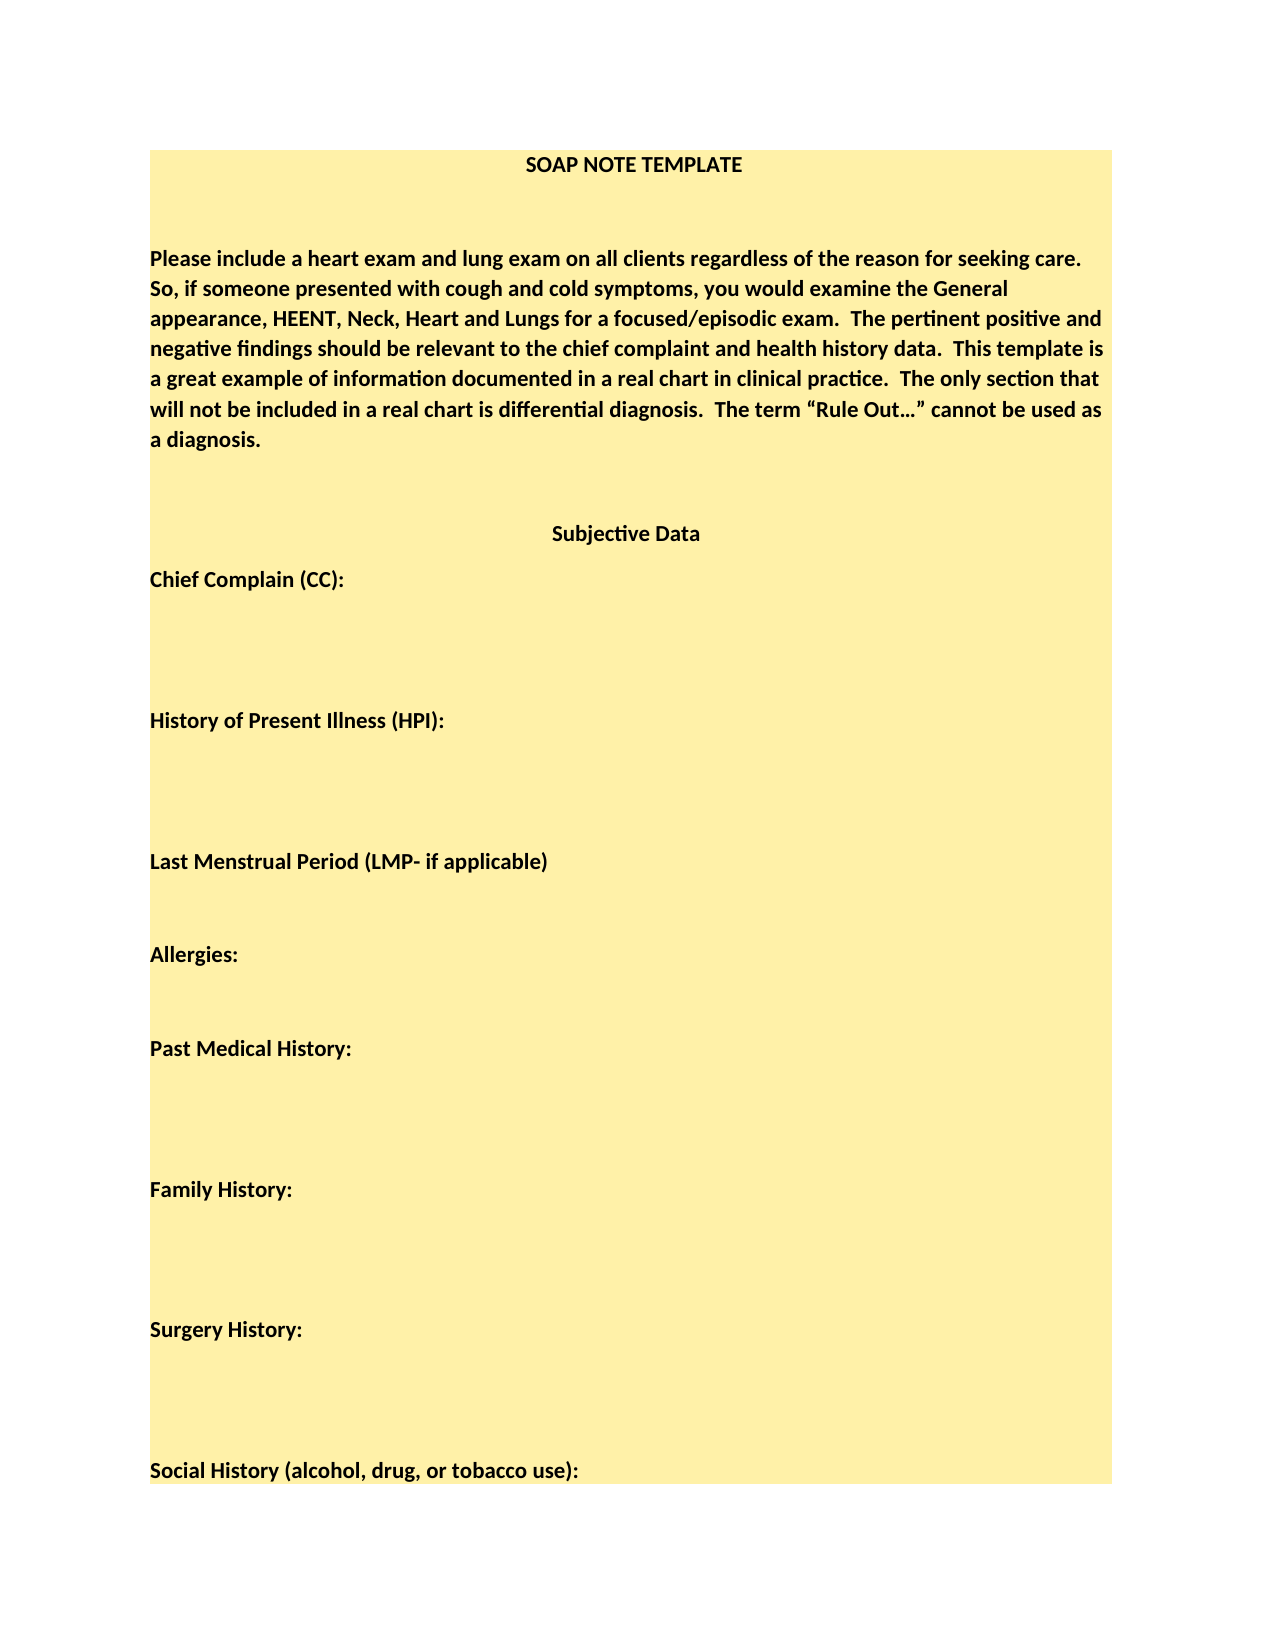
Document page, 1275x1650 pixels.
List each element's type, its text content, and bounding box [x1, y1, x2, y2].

text Social History (alcohol, drug, or tobacco use): [150, 1456, 1112, 1484]
text Surgery History: [150, 1316, 1112, 1344]
text Subjective Data [150, 519, 1112, 547]
text Chief Complain (CC): [150, 566, 1112, 594]
text Past Medical History: [150, 1034, 1112, 1062]
text SOAP NOTE TEMPLATE [150, 150, 1112, 178]
text Family History: [150, 1175, 1112, 1203]
text History of Present Illness (HPI): [150, 706, 1112, 734]
text Please include a heart exam and lung exam on all clients regardless of the reason for seeking care. So, if someone presented with cough and cold symptoms, you would examine the General appearance, HEENT, Neck, Heart and Lungs for a focused/episodic exam. The pertinent positive and negative findings should be relevant to the chief complaint and health history data. This template is a great example of information documented in a real chart in clinical practice. The only section that will not be included in a real chart is differential diagnosis. The term “Rule Out…” cannot be used as a diagnosis. [150, 244, 1112, 453]
text Allergies: [150, 941, 1112, 969]
text Last Menstrual Period (LMP- if applicable) [150, 847, 1112, 875]
